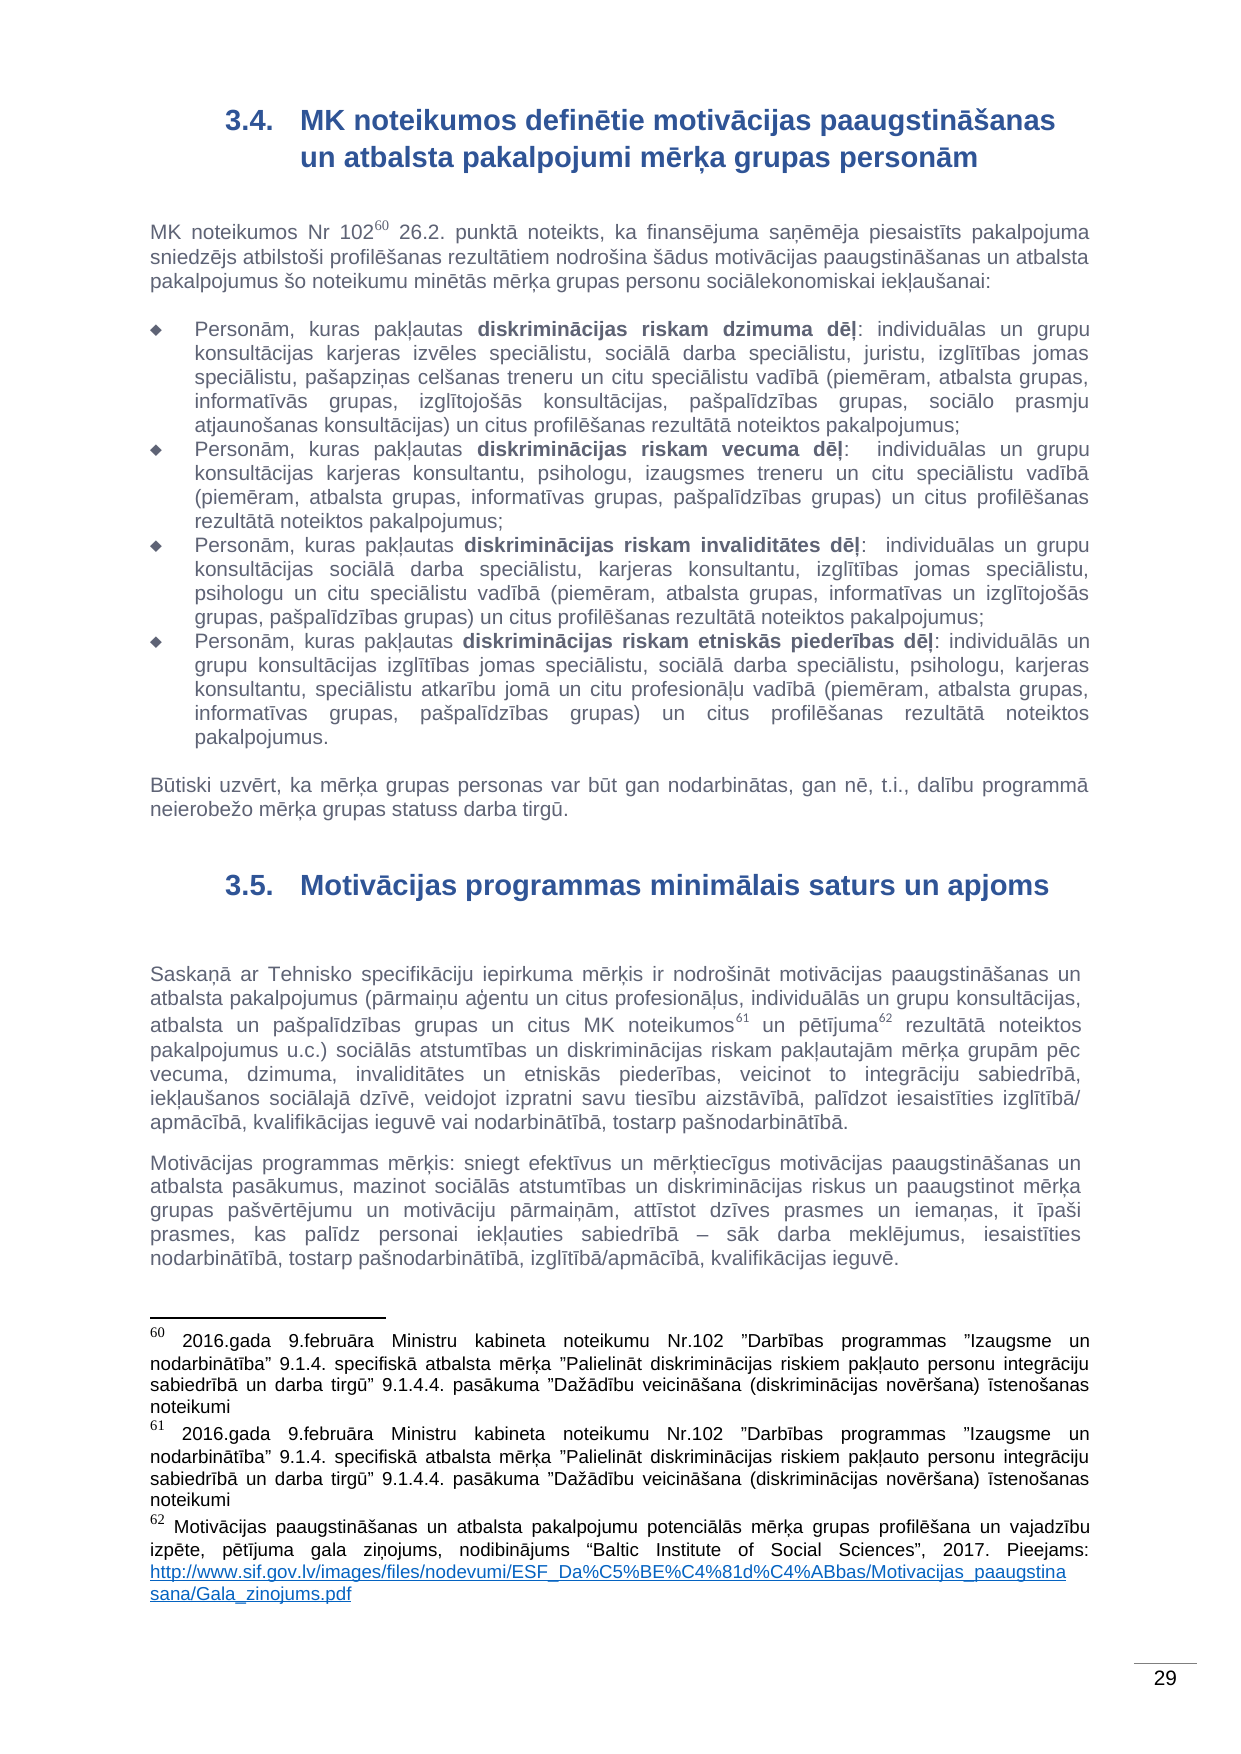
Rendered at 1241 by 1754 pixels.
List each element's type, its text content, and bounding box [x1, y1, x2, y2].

text Būtiski uzvērt, ka mērķa grupas personas var būt gan nodarbinātas, gan nē, t.i., dalību programmā neierobežo mērķa grupas statuss darba tirgū. [150, 773, 1090, 821]
text MK noteikumos Nr 102 26.2. punktā noteikts, ka finansējuma saņēmēja piesaistīts pakalpojuma sniedzējs atbilstoši profilēšanas rezultātiem nodrošina šādus motivācijas paaugstināšanas un atbalsta pakalpojumus šo noteikumu minētās mērķa grupas personu sociālekonomiskai iekļaušanai: [150, 216, 1090, 293]
list Personām, kuras pakļautas diskriminācijas riskam vecuma dēļ: individuālas un grupu konsultācijas karjeras konsultantu, psihologu, izaugsmes treneru un citu speciālistu vadībā (piemēram, atbalsta grupas, informatīvas grupas, pašpalīdzības grupas) un citus profilēšanas rezultātā noteiktos pakalpojumus; [150, 437, 1090, 533]
text MK noteikumos definētie motivācijas paaugstināšanas un atbalsta pakalpojumi mērķa grupas personām [225, 103, 1090, 173]
text Saskaņā ar Tehnisko specifikāciju iepirkuma mērķis ir nodrošināt motivācijas paaugstināšanas un atbalsta pakalpojumus (pārmaiņu aģentu un citus profesionāļus, individuālās un grupu konsultācijas, atbalsta un pašpalīdzības grupas un citus MK noteikumos un pētījuma rezultātā noteiktos pakalpojumus u.c.) sociālās atstumtības un diskriminācijas riskam pakļautajām mērķa grupām pēc vecuma, dzimuma, invaliditātes un etniskās piederības, veicinot to integrāciju sabiedrībā, iekļaušanos sociālajā dzīvē, veidojot izpratni savu tiesību aizstāvībā, palīdzot iesaistīties izglītībā/ apmācībā, kvalifikācijas ieguvē vai nodarbinātībā, tostarp pašnodarbinātībā. [150, 962, 1082, 1134]
text Motivācijas programmas mērķis: sniegt efektīvus un mērķtiecīgus motivācijas paaugstināšanas un atbalsta pasākumus, mazinot sociālās atstumtības un diskriminācijas riskus un paaugstinot mērķa grupas pašvērtējumu un motivāciju pārmaiņām, attīstot dzīves prasmes un iemaņas, it īpaši prasmes, kas palīdz personai iekļauties sabiedrībā – sāk darba meklējumus, iesaistīties nodarbinātībā, tostarp pašnodarbinātībā, izglītībā/apmācībā, kvalifikācijas ieguvē. [150, 1150, 1082, 1270]
list Personām, kuras pakļautas diskriminācijas riskam invaliditātes dēļ: individuālas un grupu konsultācijas sociālā darba speciālistu, karjeras konsultantu, izglītības jomas speciālistu, psihologu un citu speciālistu vadībā (piemēram, atbalsta grupas, informatīvas un izglītojošās grupas, pašpalīdzības grupas) un citus profilēšanas rezultātā noteiktos pakalpojumus; [150, 533, 1090, 629]
text Motivācijas programmas minimālais saturs un apjoms [225, 868, 1090, 902]
list Personām, kuras pakļautas diskriminācijas riskam dzimuma dēļ: individuālas un grupu konsultācijas karjeras izvēles speciālistu, sociālā darba speciālistu, juristu, izglītības jomas speciālistu, pašapziņas celšanas treneru un citu speciālistu vadībā (piemēram, atbalsta grupas, informatīvās grupas, izglītojošās konsultācijas, pašpalīdzības grupas, sociālo prasmju atjaunošanas konsultācijas) un citus profilēšanas rezultātā noteiktos pakalpojumus; [150, 317, 1090, 437]
list Personām, kuras pakļautas diskriminācijas riskam etniskās piederības dēļ: individuālās un grupu konsultācijas izglītības jomas speciālistu, sociālā darba speciālistu, psihologu, karjeras konsultantu, speciālistu atkarību jomā un citu profesionāļu vadībā (piemēram, atbalsta grupas, informatīvas grupas, pašpalīdzības grupas) un citus profilēšanas rezultātā noteiktos pakalpojumus. [150, 629, 1090, 749]
